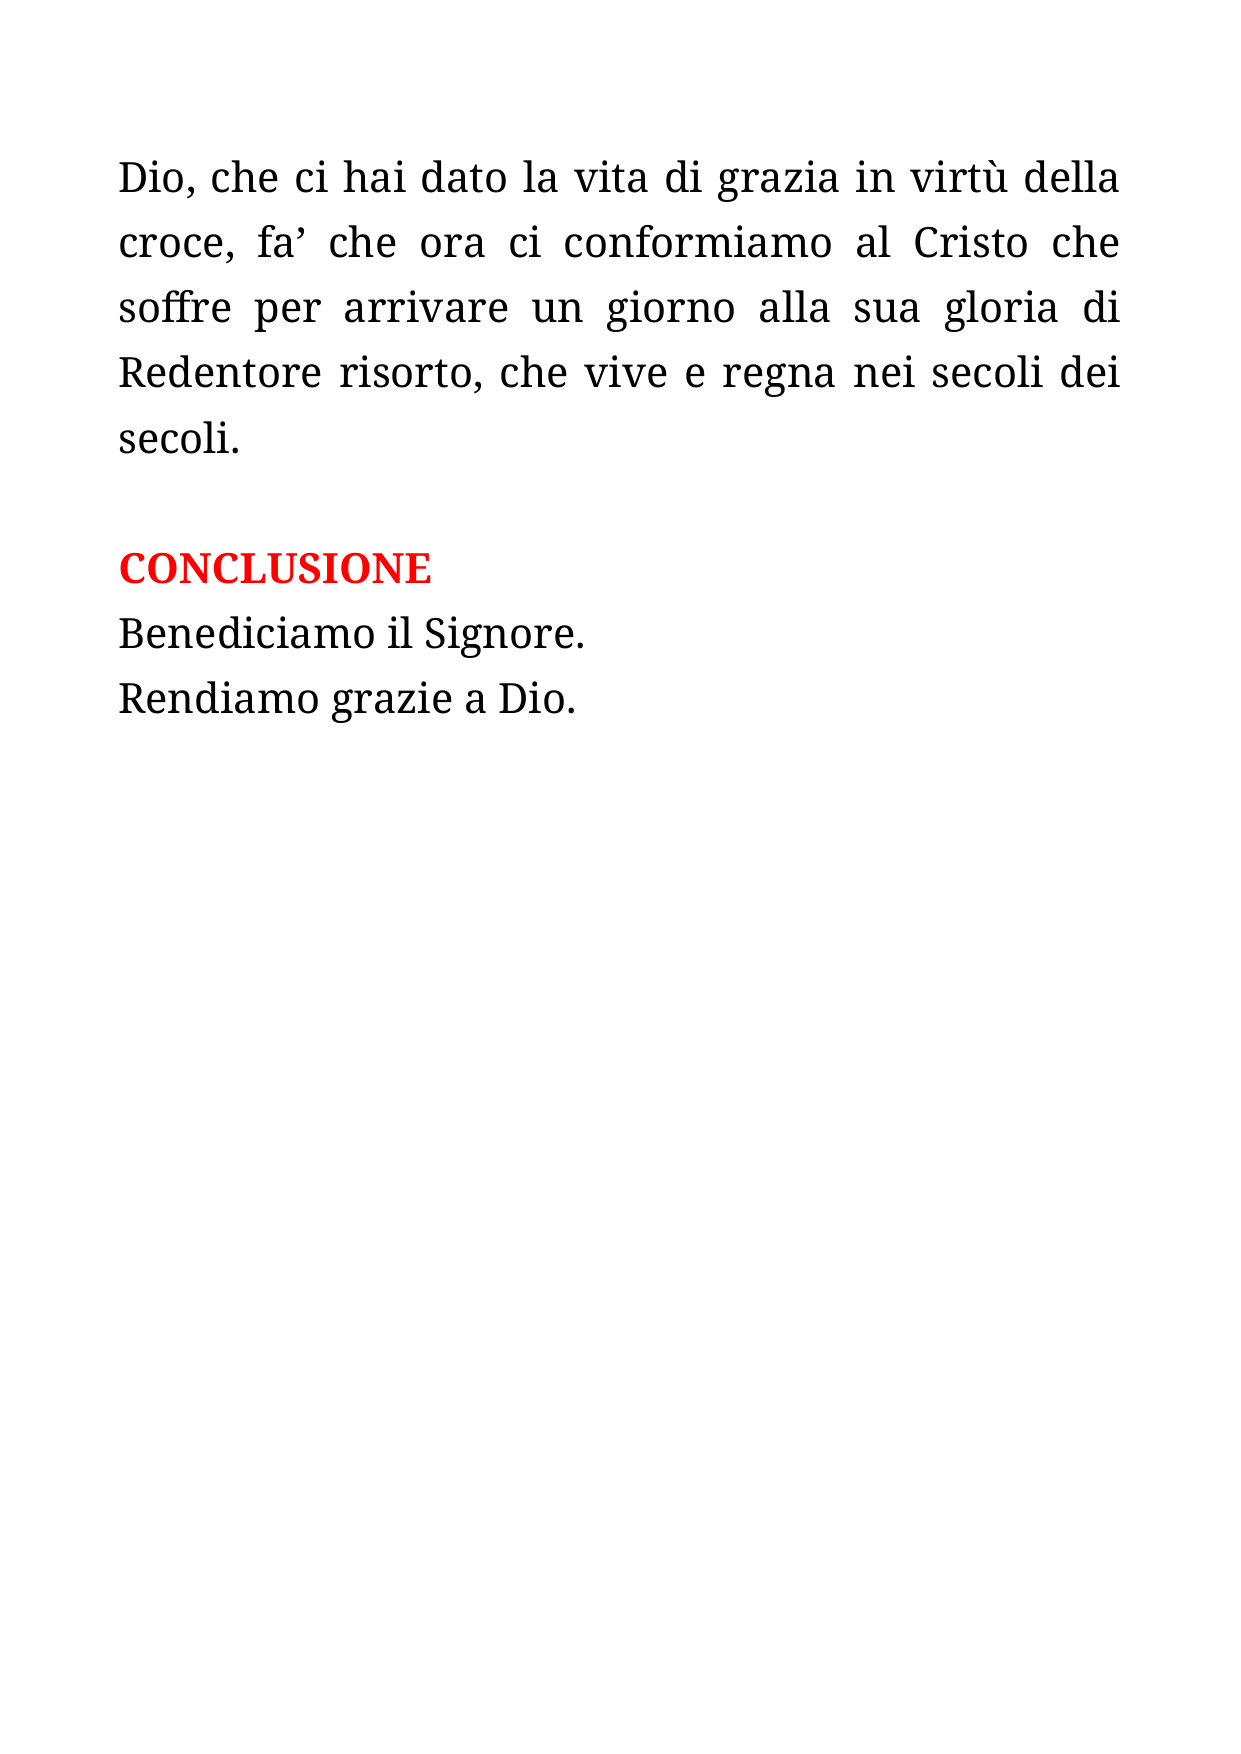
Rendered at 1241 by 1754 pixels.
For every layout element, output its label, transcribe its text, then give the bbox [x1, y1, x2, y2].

text Dio, che ci hai dato la vita di grazia in virtù della croce, fa’ che ora ci conformiamo al Cristo che soffre per arrivare un giorno alla sua gloria di Redentore risorto, che vive e regna nei secoli dei secoli. [118, 148, 1122, 465]
text Benediciamo il Signore. [118, 604, 1122, 661]
text Rendiamo grazie a Dio. [118, 669, 1122, 726]
text CONCLUSIONE [118, 539, 1122, 596]
